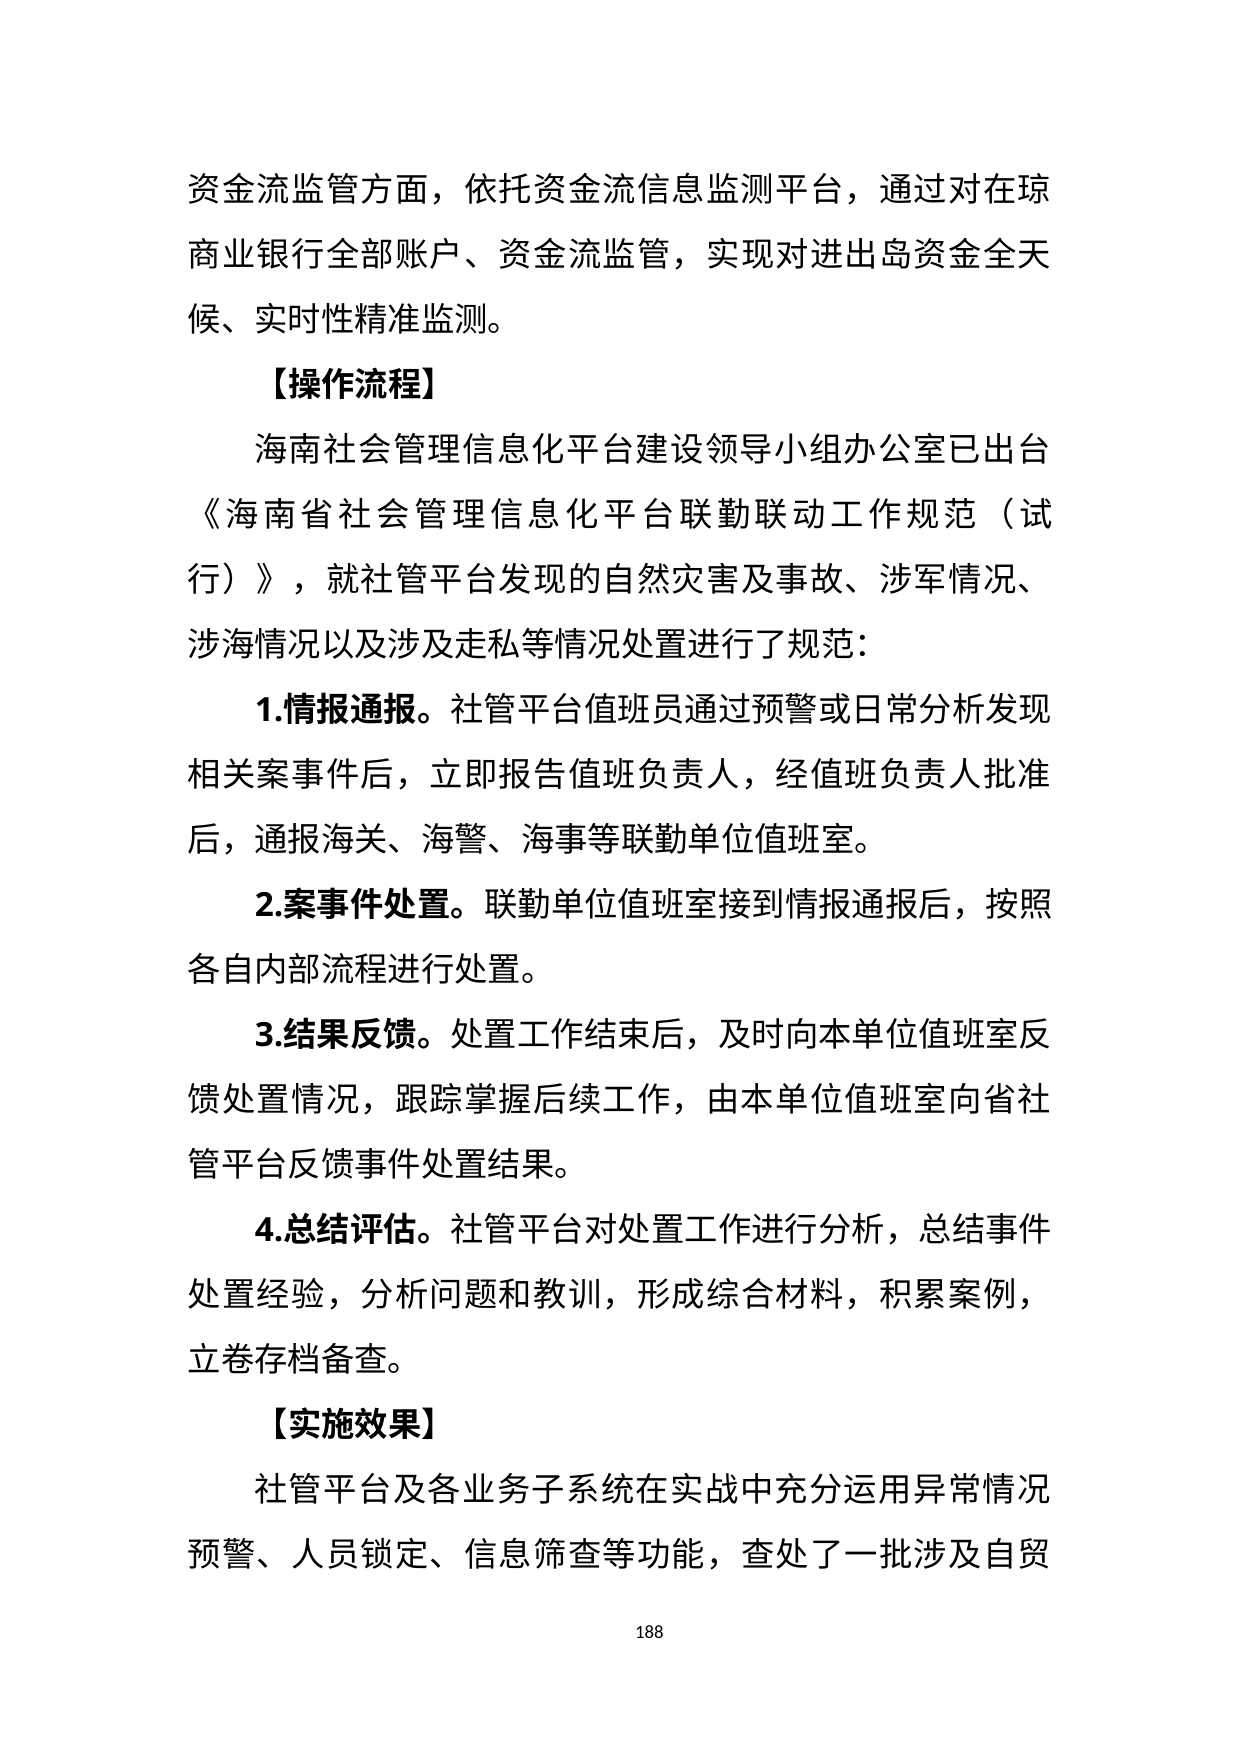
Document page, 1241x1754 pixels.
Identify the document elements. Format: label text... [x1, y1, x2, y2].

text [187, 154, 1053, 349]
text 海南社会管理信息化平台建设领导小组办公室已出台《海南省社会管理信息化平台联勤联动工作规范（试行）》，就社管平台发现的自然灾害及事故、涉军情况、涉海情况以及涉及走私等情况处置进行了规范： [187, 414, 1053, 674]
text 3.结果反馈。处置工作结束后，及时向本单位值班室反馈处置情况，跟踪掌握后续工作，由本单位值班室向省社管平台反馈事件处置结果。 [187, 999, 1053, 1194]
text 【操作流程】 [187, 349, 1053, 414]
text 【实施效果】 [187, 1389, 1053, 1454]
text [187, 1454, 1053, 1584]
text 2.案事件处置。联勤单位值班室接到情报通报后，按照各自内部流程进行处置。 [187, 869, 1053, 999]
text 4.总结评估。社管平台对处置工作进行分析，总结事件处置经验，分析问题和教训，形成综合材料，积累案例，立卷存档备查。 [187, 1194, 1053, 1389]
text 1.情报通报。社管平台值班员通过预警或日常分析发现相关案事件后，立即报告值班负责人，经值班负责人批准后，通报海关、海警、海事等联勤单位值班室。 [187, 674, 1053, 869]
